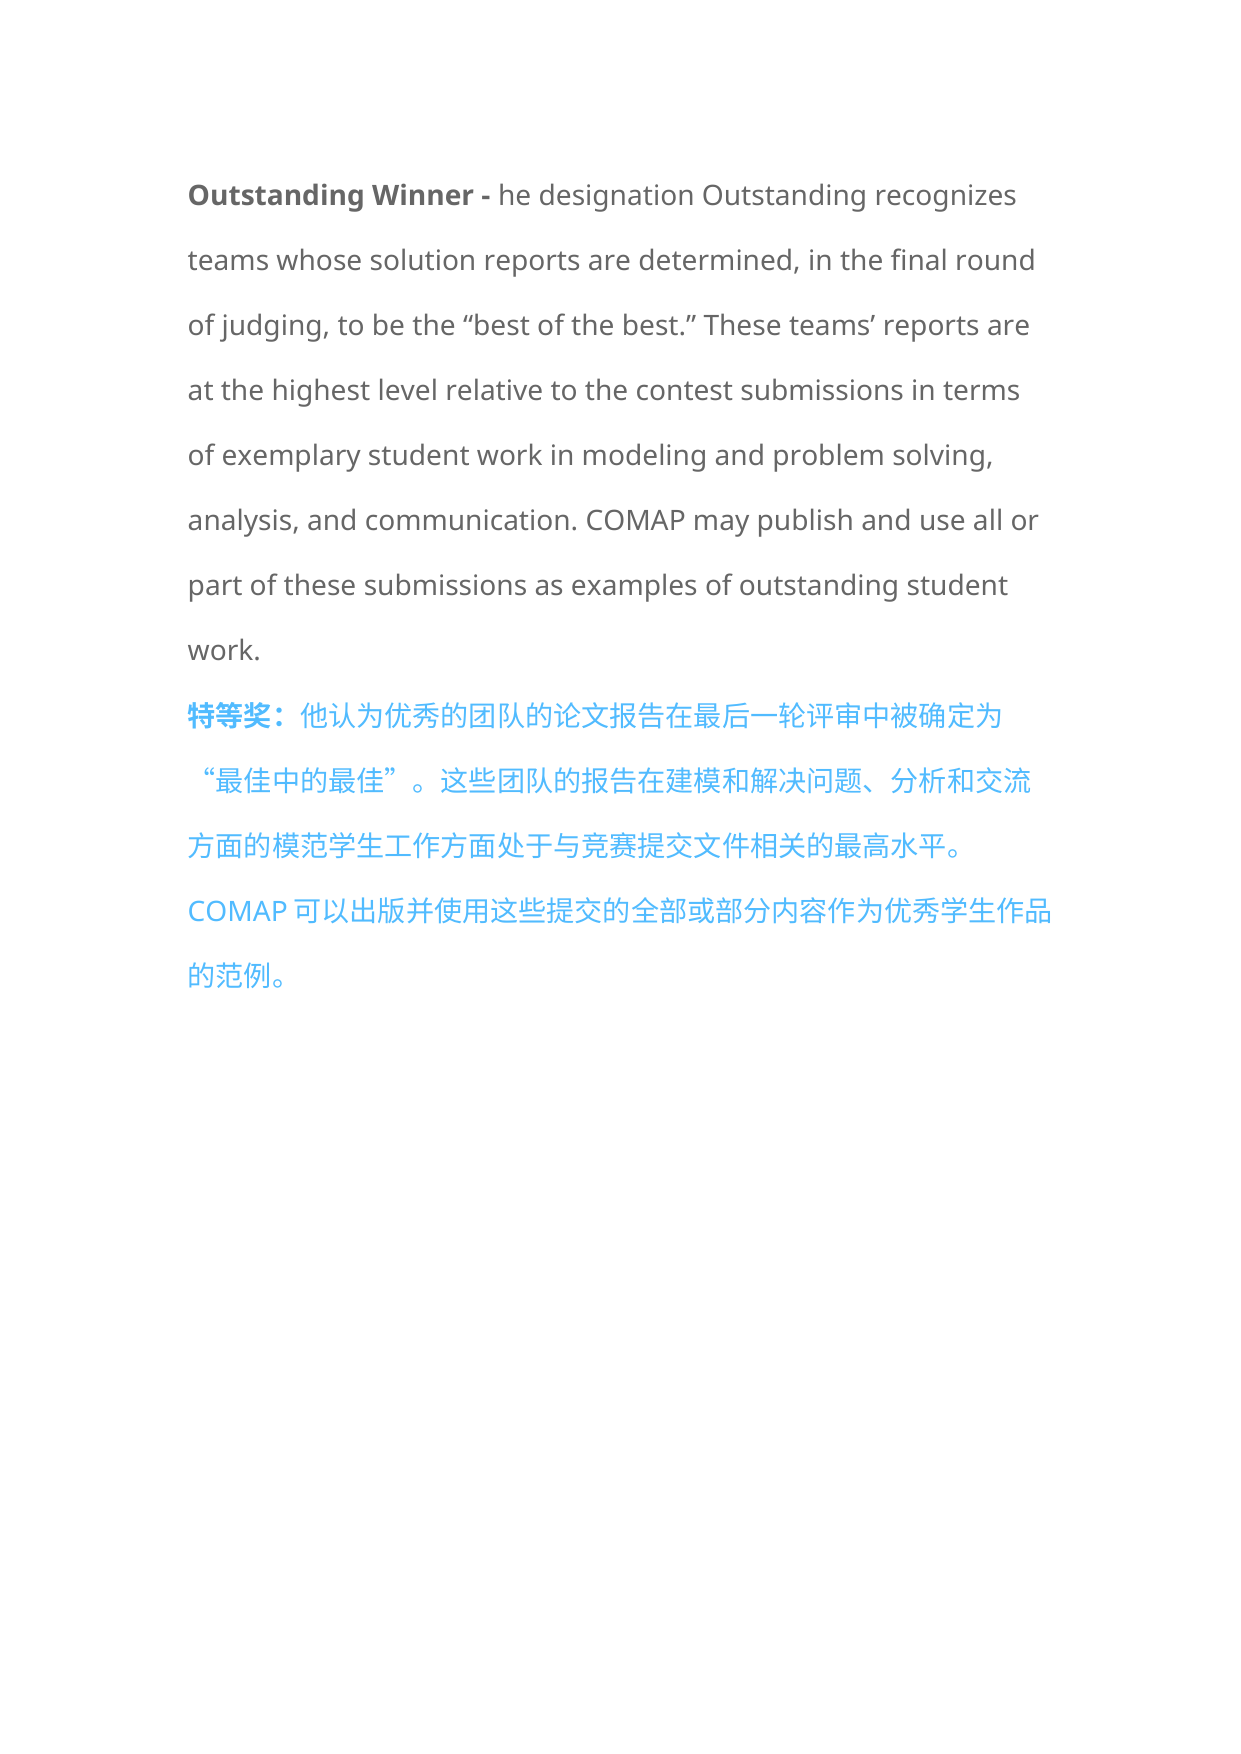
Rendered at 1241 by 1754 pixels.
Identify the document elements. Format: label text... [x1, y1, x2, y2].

text Outstanding Winner - he designation Outstanding recognizes teams whose solution reports are determined, in the final round of judging, to be the “best of the best.” These teams’ reports are at the highest level relative to the contest submissions in terms of exemplary student work in modeling and problem solving, analysis, and communication. COMAP may publish and use all or part of these submissions as examples of outstanding student work. [187, 162, 1053, 682]
text 特等奖：他认为优秀的团队的论文报告在最后一轮评审中被确定为“最佳中的最佳”。这些团队的报告在建模和解决问题、分析和交流方面的模范学生工作方面处于与竞赛提交文件相关的最高水平。COMAP可以出版并使用这些提交的全部或部分内容作为优秀学生作品的范例。 [187, 682, 1053, 1007]
